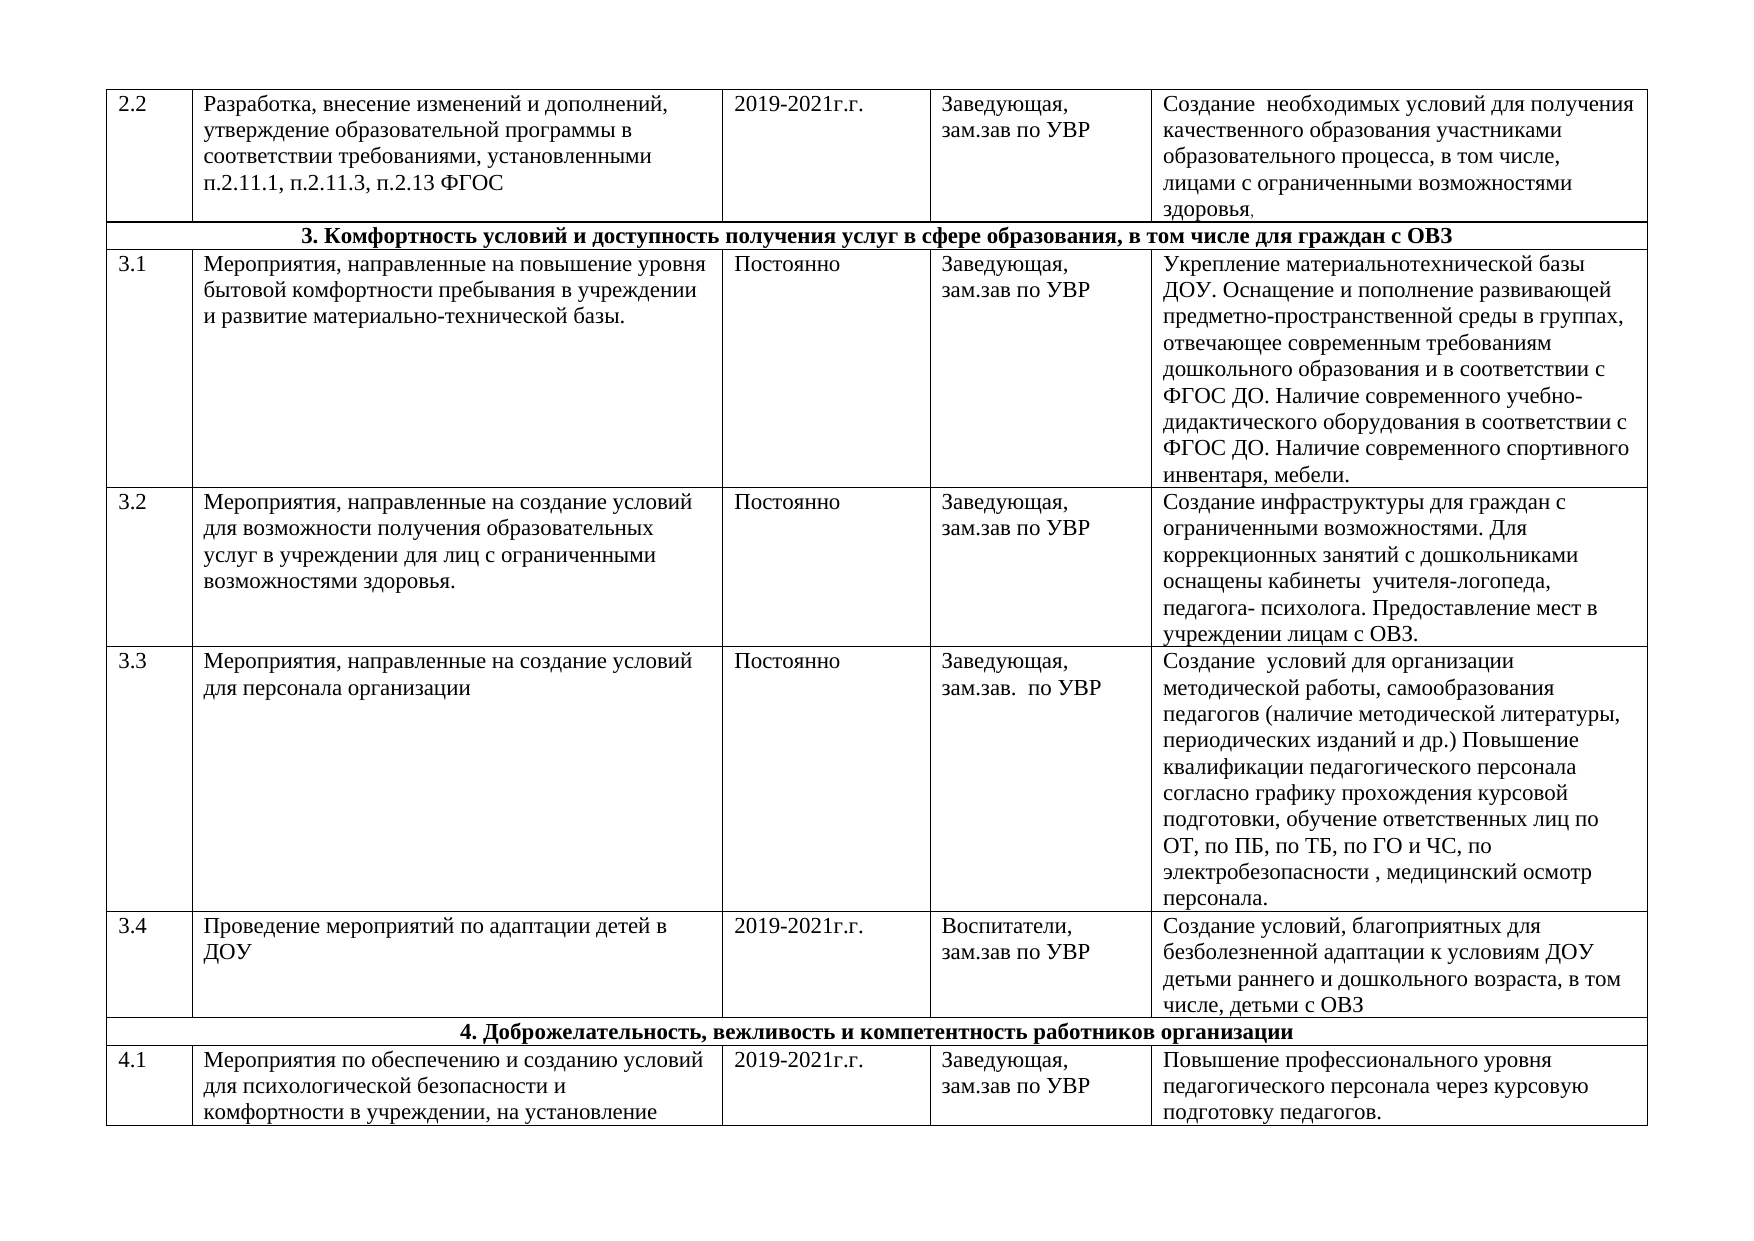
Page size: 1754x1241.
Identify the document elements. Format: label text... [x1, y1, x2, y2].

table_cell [931, 1046, 1151, 1125]
table_cell 3.4 [107, 912, 192, 1017]
table_cell Заведующая, зам.зав по УВР [931, 250, 1151, 487]
table_cell 3.3 [107, 647, 192, 911]
table_cell Постоянно [723, 488, 930, 646]
table_header 2019-2021г.г. [723, 90, 930, 221]
table_header 2.2 [107, 90, 192, 221]
table_cell Мероприятия, направленные на создание условий для персонала организации [193, 647, 722, 911]
table_cell Создание инфраструктуры для граждан с ограниченными возможностями. Для коррекционных занятий с дошкольниками оснащены кабинеты учителя-логопеда, педагога- психолога. Предоставление мест в учреждении лицам с ОВЗ. [1152, 488, 1647, 646]
table_cell Создание условий для организации методической работы, самообразования педагогов (наличие методической литературы, периодических изданий и др.) Повышение квалификации педагогического персонала согласно графику прохождения курсовой подготовки, обучение ответственных лиц по ОТ, по ПБ, по ТБ, по ГО и ЧС, по электробезопасности , медицинский осмотр персонала. [1152, 647, 1647, 911]
table_cell 3.1 [107, 250, 192, 487]
table_header Заведующая, зам.зав по УВР [931, 90, 1151, 221]
table_header Разработка, внесение изменений и дополнений, утверждение образовательной программы в соответствии требованиями, установленными п.2.11.1, п.2.11.3, п.2.13 ФГОС [193, 90, 722, 221]
table_cell Мероприятия, направленные на повышение уровня бытовой комфортности пребывания в учреждении и развитие материально-технической базы. [193, 250, 722, 487]
table_cell 4. Доброжелательность, вежливость и компетентность работников организации [107, 1018, 1647, 1045]
table_cell 4.1 [107, 1046, 192, 1125]
table_cell Укрепление материальнотехнической базы ДОУ. Оснащение и пополнение развивающей предметно-пространственной среды в группах, отвечающее современным требованиям дошкольного образования и в соответствии с ФГОС ДО. Наличие современного учебно-дидактического оборудования в соответствии с ФГОС ДО. Наличие современного спортивного инвентаря, мебели. [1152, 250, 1647, 487]
table_cell 2019-2021г.г. [723, 1046, 930, 1125]
table_header Создание необходимых условий для получения качественного образования участниками образовательного процесса, в том числе, лицами с ограниченными возможностями здоровья, [1152, 90, 1647, 221]
table_cell Создание условий, благоприятных для безболезненной адаптации к условиям ДОУ детьми раннего и дошкольного возраста, в том числе, детьми с ОВЗ [1152, 912, 1647, 1017]
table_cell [193, 1046, 722, 1125]
table_cell Мероприятия, направленные на создание условий для возможности получения образовательных услуг в учреждении для лиц с ограниченными возможностями здоровья. [193, 488, 722, 646]
table_cell Воспитатели, зам.зав по УВР [931, 912, 1151, 1017]
table_cell Заведующая, зам.зав. по УВР [931, 647, 1151, 911]
table_cell 3. Комфортность условий и доступность получения услуг в сфере образования, в том числе для граждан с ОВЗ [107, 223, 1647, 249]
table_cell Постоянно [723, 647, 930, 911]
table_cell 3.2 [107, 488, 192, 646]
table_cell 2019-2021г.г. [723, 912, 930, 1017]
table_cell Постоянно [723, 250, 930, 487]
table_cell Заведующая, зам.зав по УВР [931, 488, 1151, 646]
table_cell Проведение мероприятий по адаптации детей в ДОУ [193, 912, 722, 1017]
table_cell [1152, 1046, 1647, 1125]
